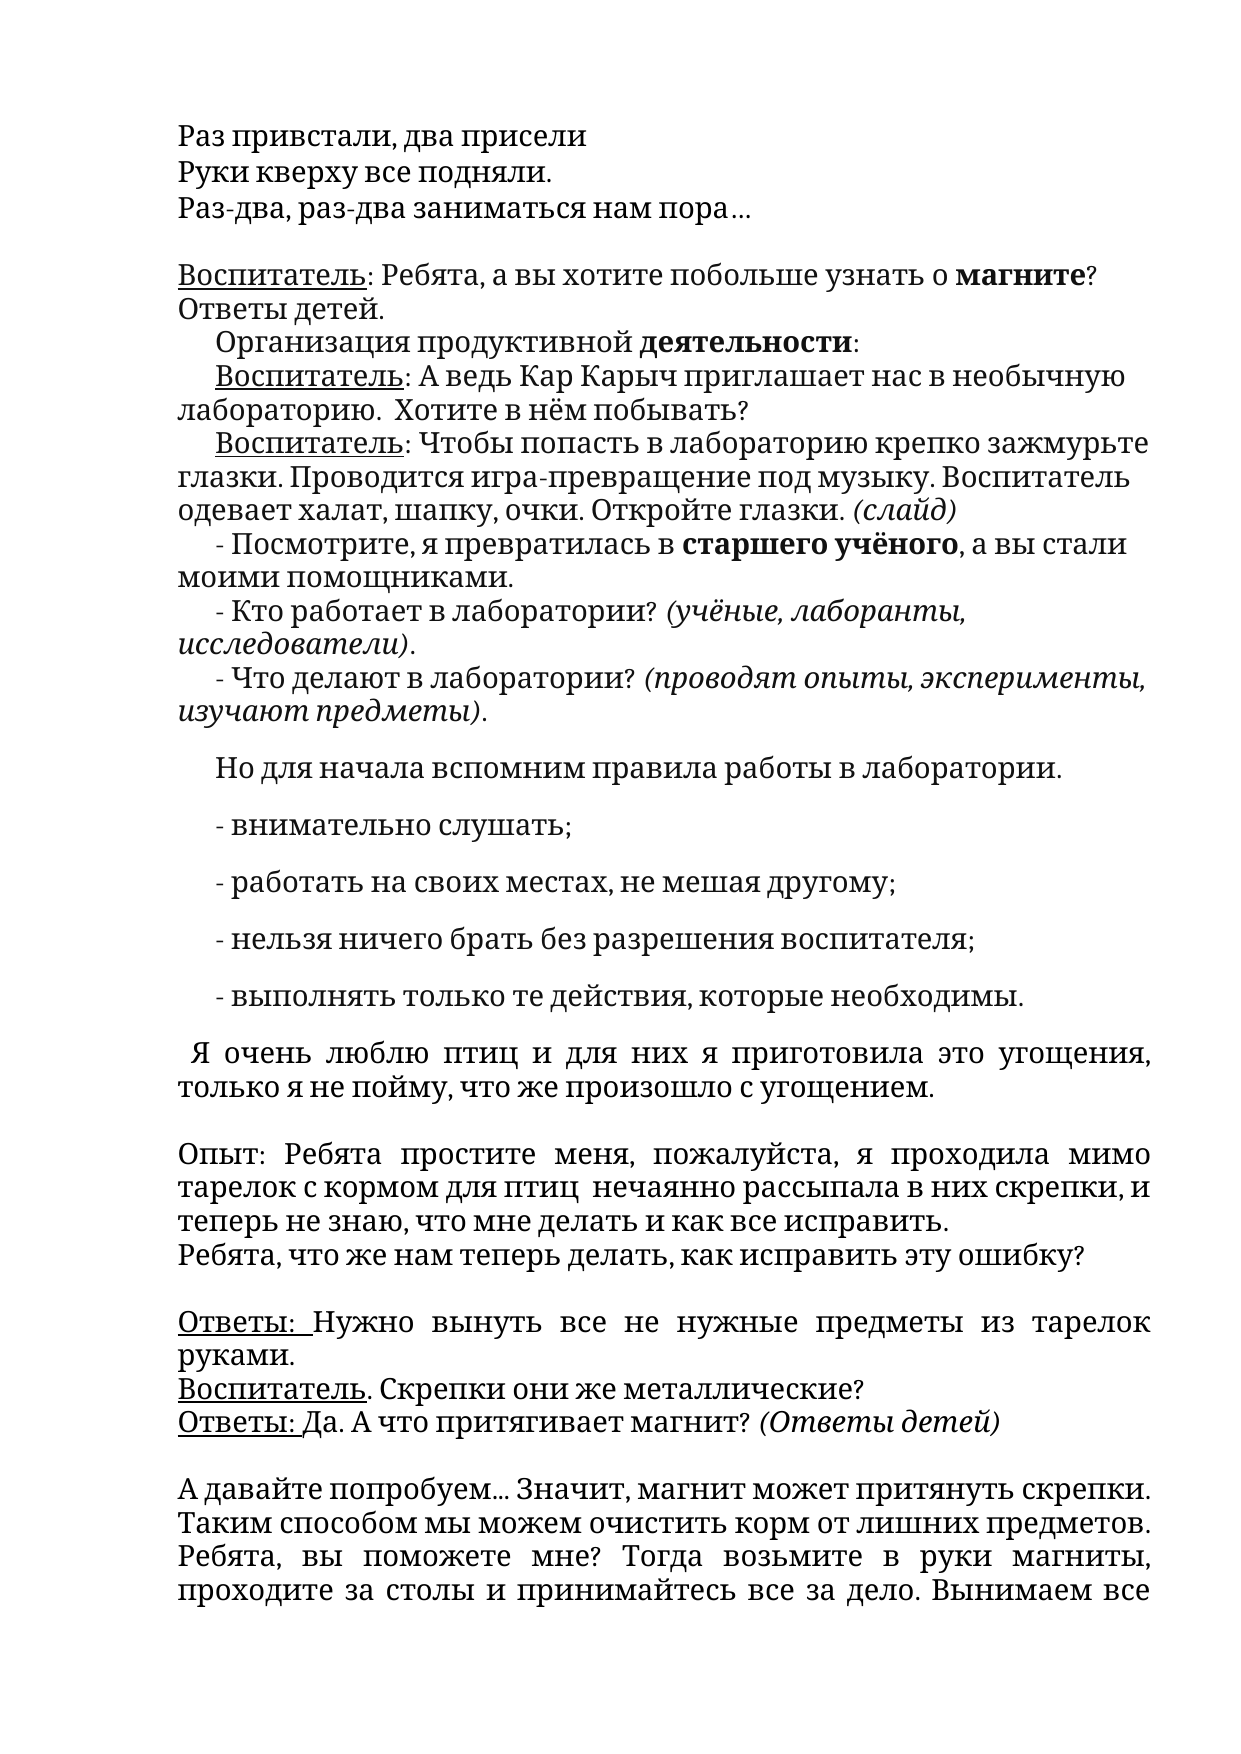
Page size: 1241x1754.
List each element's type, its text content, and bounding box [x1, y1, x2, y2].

text Раз привстали, два присели [177, 118, 1152, 154]
text Я очень люблю птиц и для них я приготовила это угощения, только я не пойму, что же произошло с угощением. [177, 1037, 1152, 1104]
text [177, 1473, 1152, 1608]
text - Что делают в лаборатории? (проводят опыты, эксперименты, изучают предметы). [177, 662, 1152, 729]
text Воспитатель. Скрепки они же металлические? [177, 1373, 1152, 1406]
text Но для начала вспомним правила работы в лаборатории. [177, 752, 1152, 786]
text Организация продуктивной деятельности: [177, 327, 1152, 360]
text - внимательно слушать; [177, 809, 1152, 843]
text Ответы: Да. А что притягивает магнит? (Ответы детей) [177, 1406, 1152, 1440]
text Руки кверху все подняли. [177, 154, 1152, 190]
text - выполнять только те действия, которые необходимы. [177, 980, 1152, 1014]
text Воспитатель: А ведь Кар Карыч приглашает нас в необычную лабораторию. Хотите в нём побывать? [177, 360, 1152, 427]
text Опыт: Ребята простите меня, пожалуйста, я проходила мимо тарелок с кормом для птиц нечаянно рассыпала в них скрепки, и теперь не знаю, что мне делать и как все исправить. [177, 1138, 1152, 1239]
text Воспитатель: Чтобы попасть в лабораторию крепко зажмурьте глазки. Проводится игра-превращение под музыку. Воспитатель одевает халат, шапку, очки. Откройте глазки. (слайд) [177, 427, 1152, 528]
text Раз-два, раз-два заниматься нам пора… [177, 190, 1152, 226]
text Ответы: Нужно вынуть все не нужные предметы из тарелок руками. [177, 1306, 1152, 1373]
text - нельзя ничего брать без разрешения воспитателя; [177, 923, 1152, 957]
text Воспитатель: Ребята, а вы хотите побольше узнать о магните? Ответы детей. [177, 259, 1152, 327]
text - Посмотрите, я превратилась в старшего учёного, а вы стали моими помощниками. [177, 528, 1152, 595]
text - Кто работает в лаборатории? (учёные, лаборанты, исследователи). [177, 595, 1152, 662]
text - работать на своих местах, не мешая другому; [177, 866, 1152, 900]
text Ребята, что же нам теперь делать, как исправить эту ошибку? [177, 1239, 1152, 1272]
